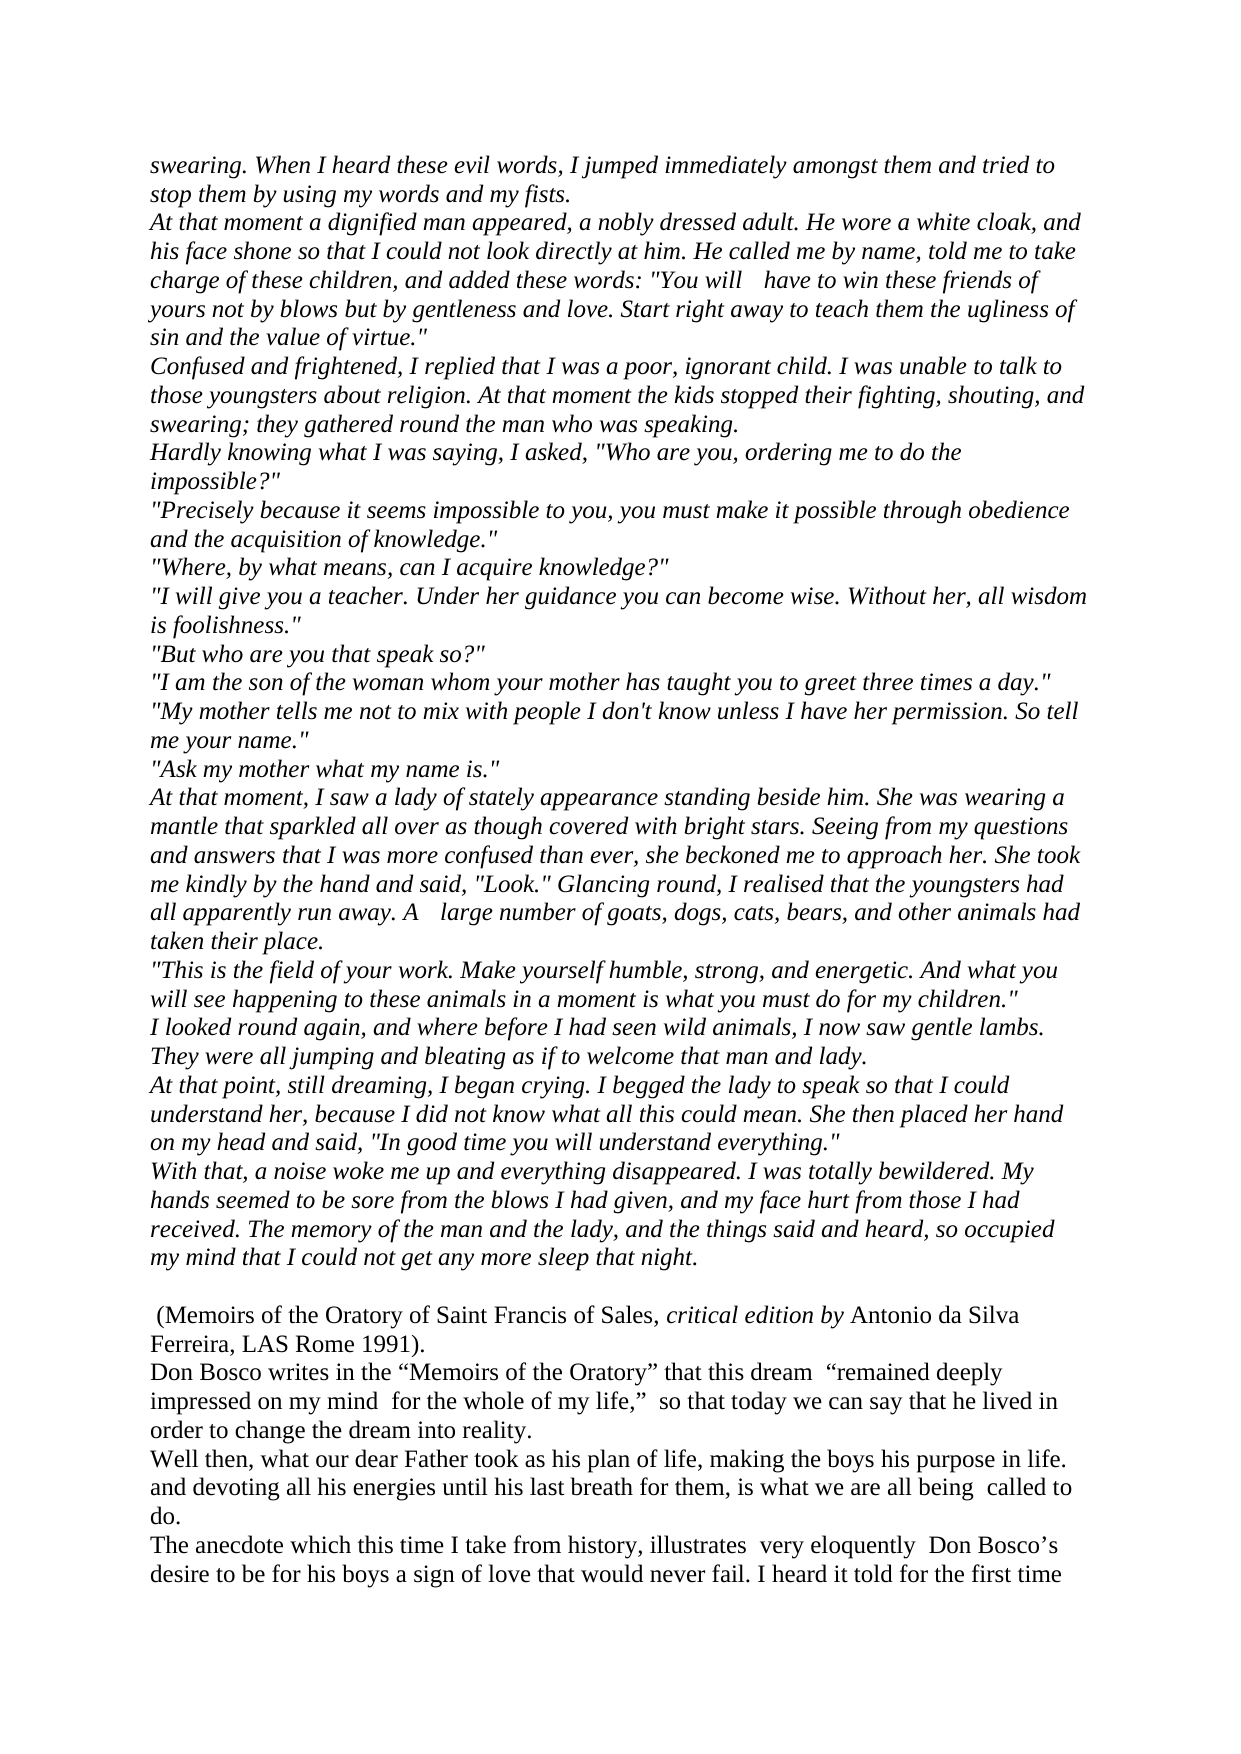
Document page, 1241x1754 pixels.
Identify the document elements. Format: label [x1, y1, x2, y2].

text [150, 150, 1090, 1587]
